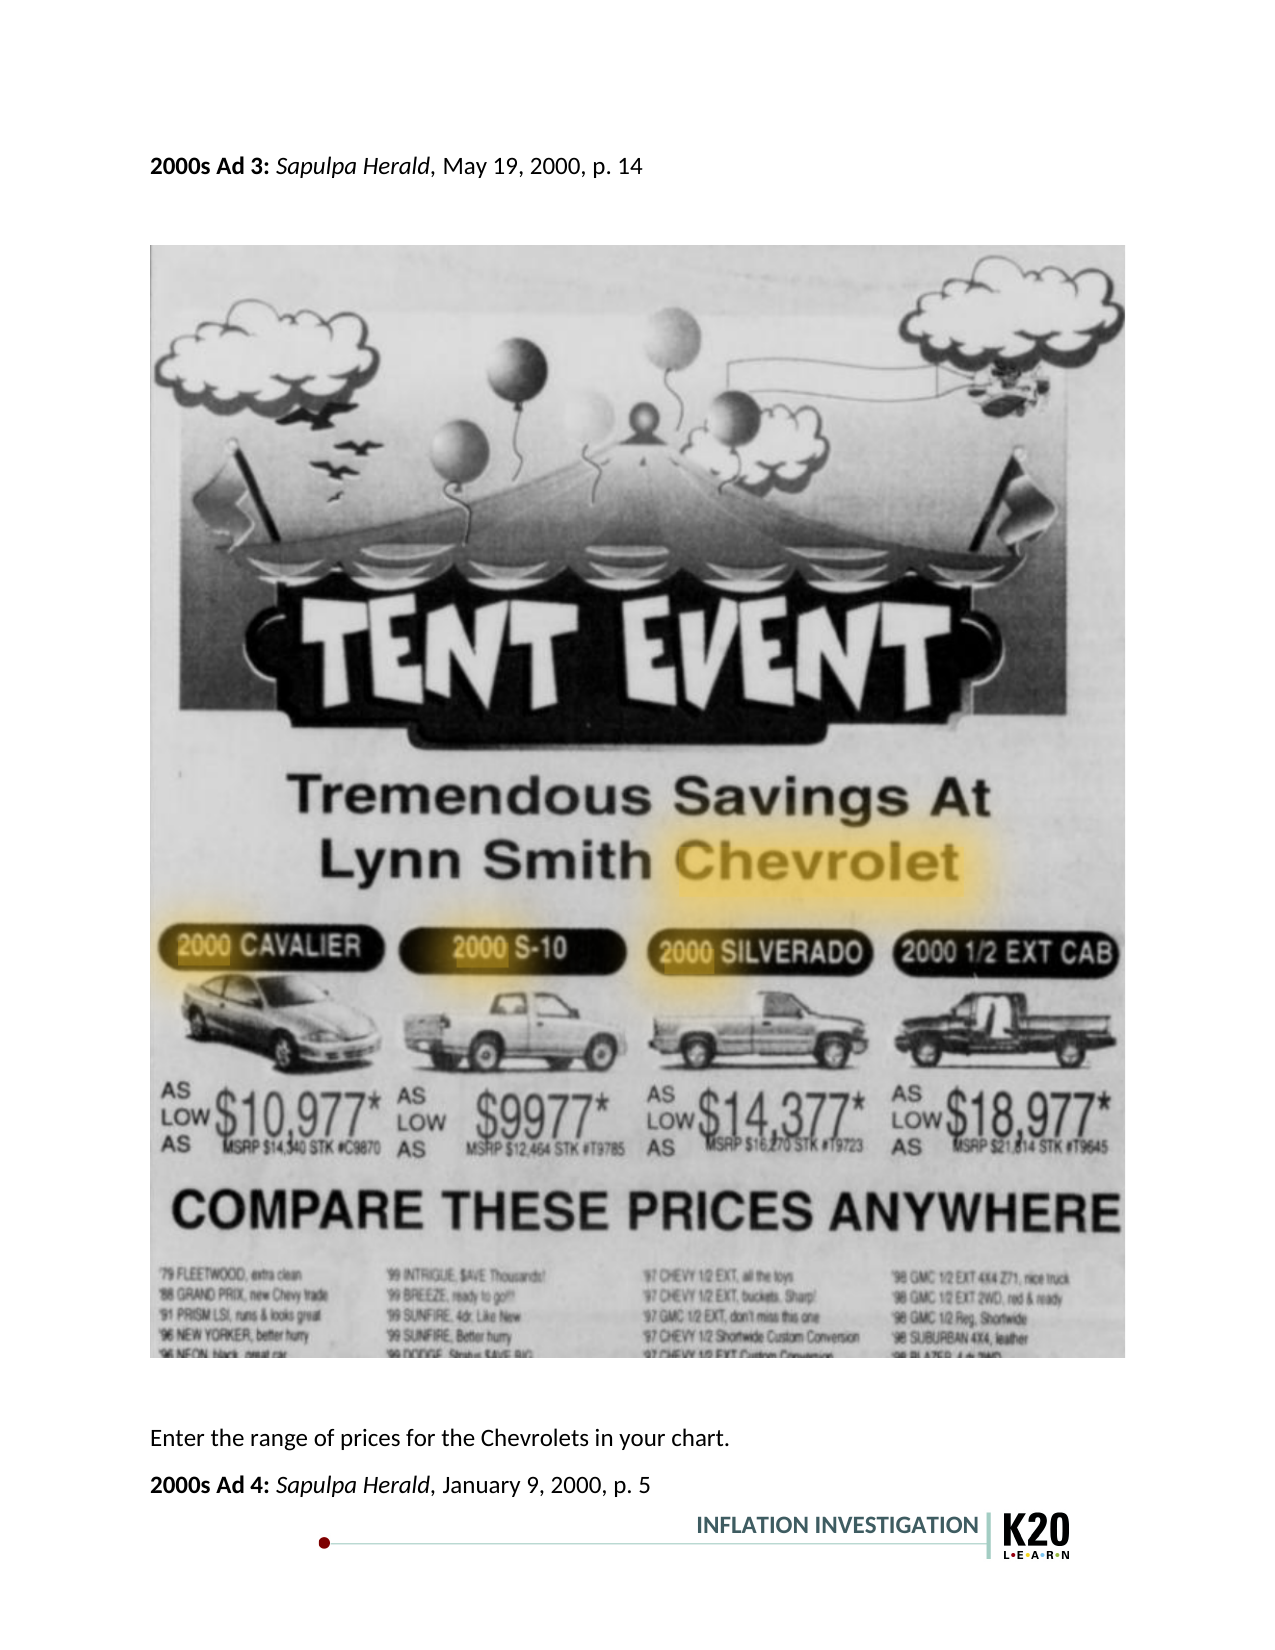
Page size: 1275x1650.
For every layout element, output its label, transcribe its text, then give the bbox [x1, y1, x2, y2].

text 2000s Ad 3: Sapulpa Herald, May 19, 2000, p. 14 [150, 150, 1125, 181]
picture [318, 1509, 1069, 1562]
text Enter the range of prices for the Chevrolets in your chart. [150, 1422, 1125, 1452]
picture [150, 245, 1125, 1358]
text 2000s Ad 4: Sapulpa Herald, January 9, 2000, p. 5 [150, 1469, 1125, 1500]
